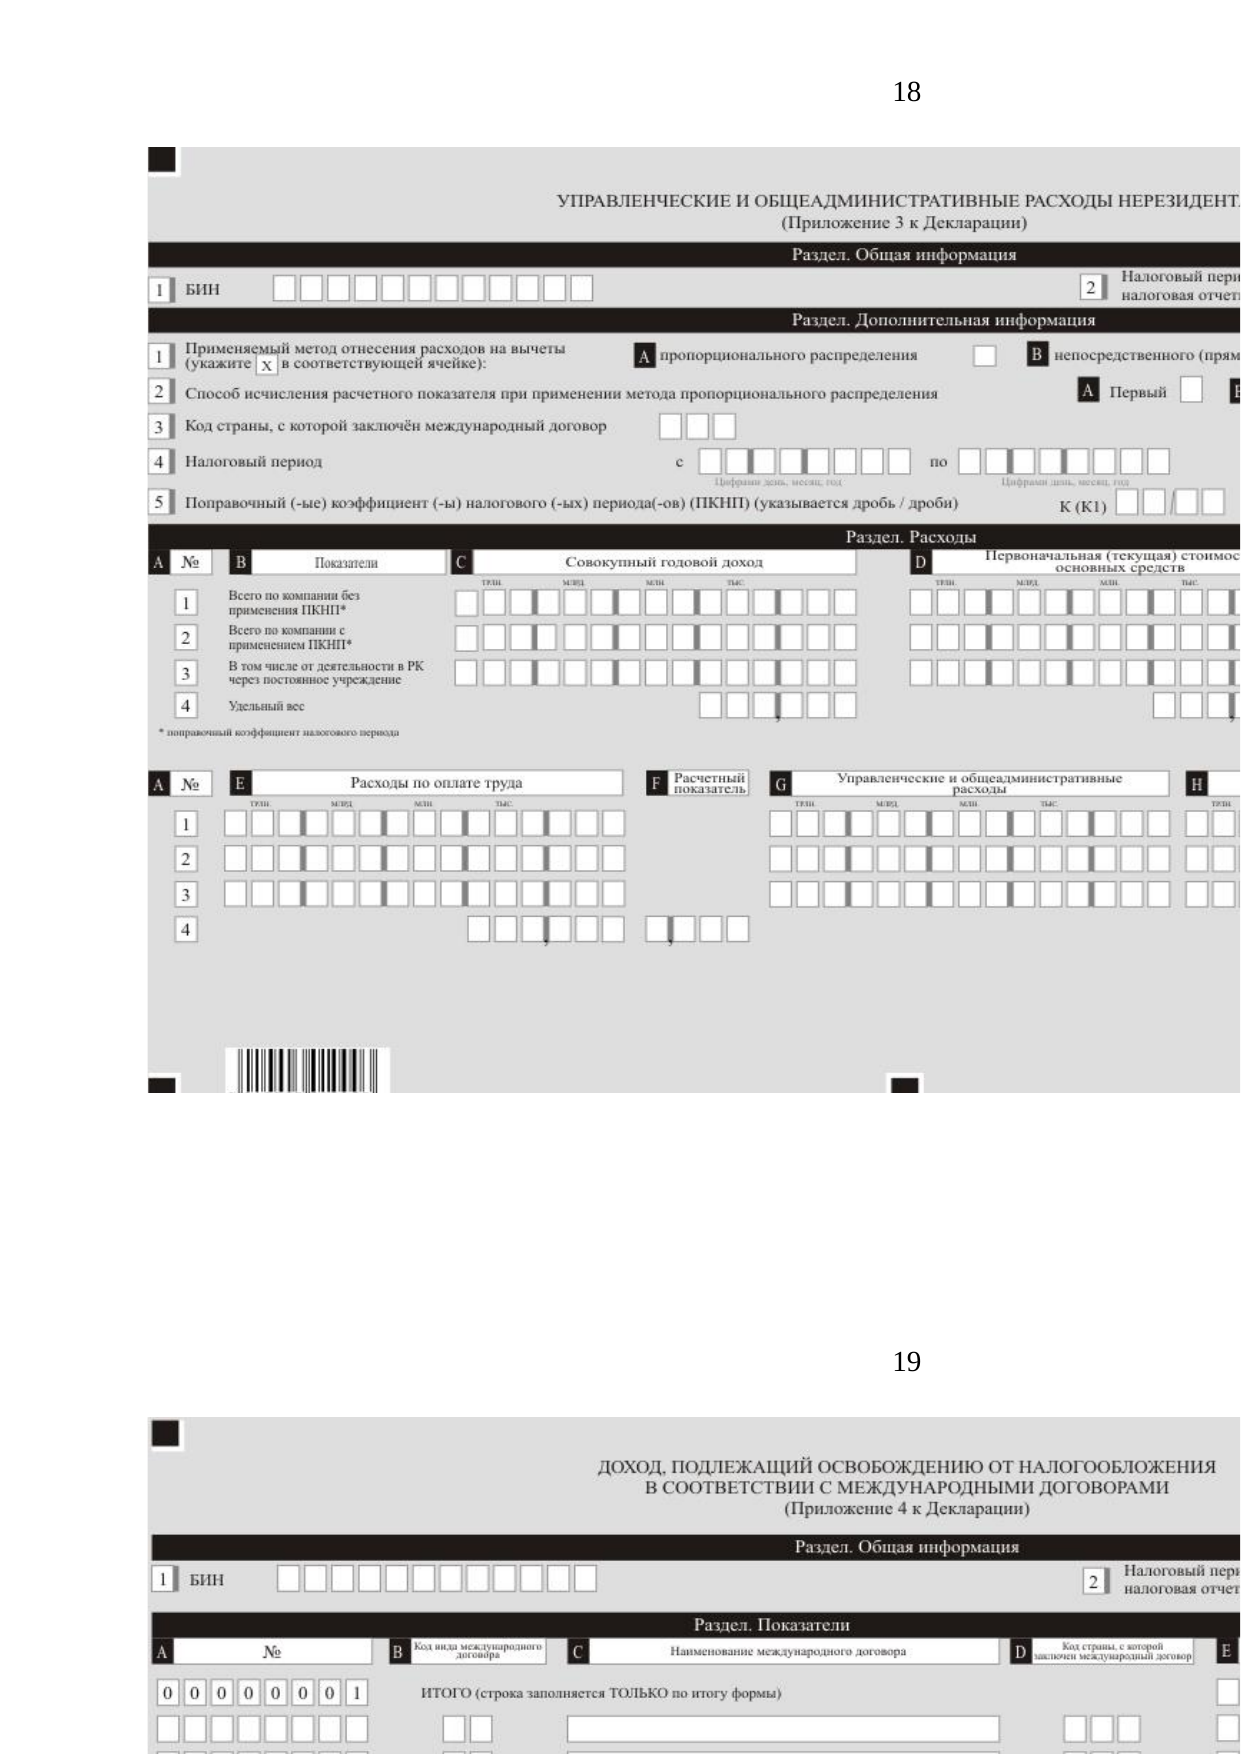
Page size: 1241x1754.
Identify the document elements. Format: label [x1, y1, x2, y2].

picture [147, 1417, 1241, 1754]
picture [147, 147, 1241, 1093]
